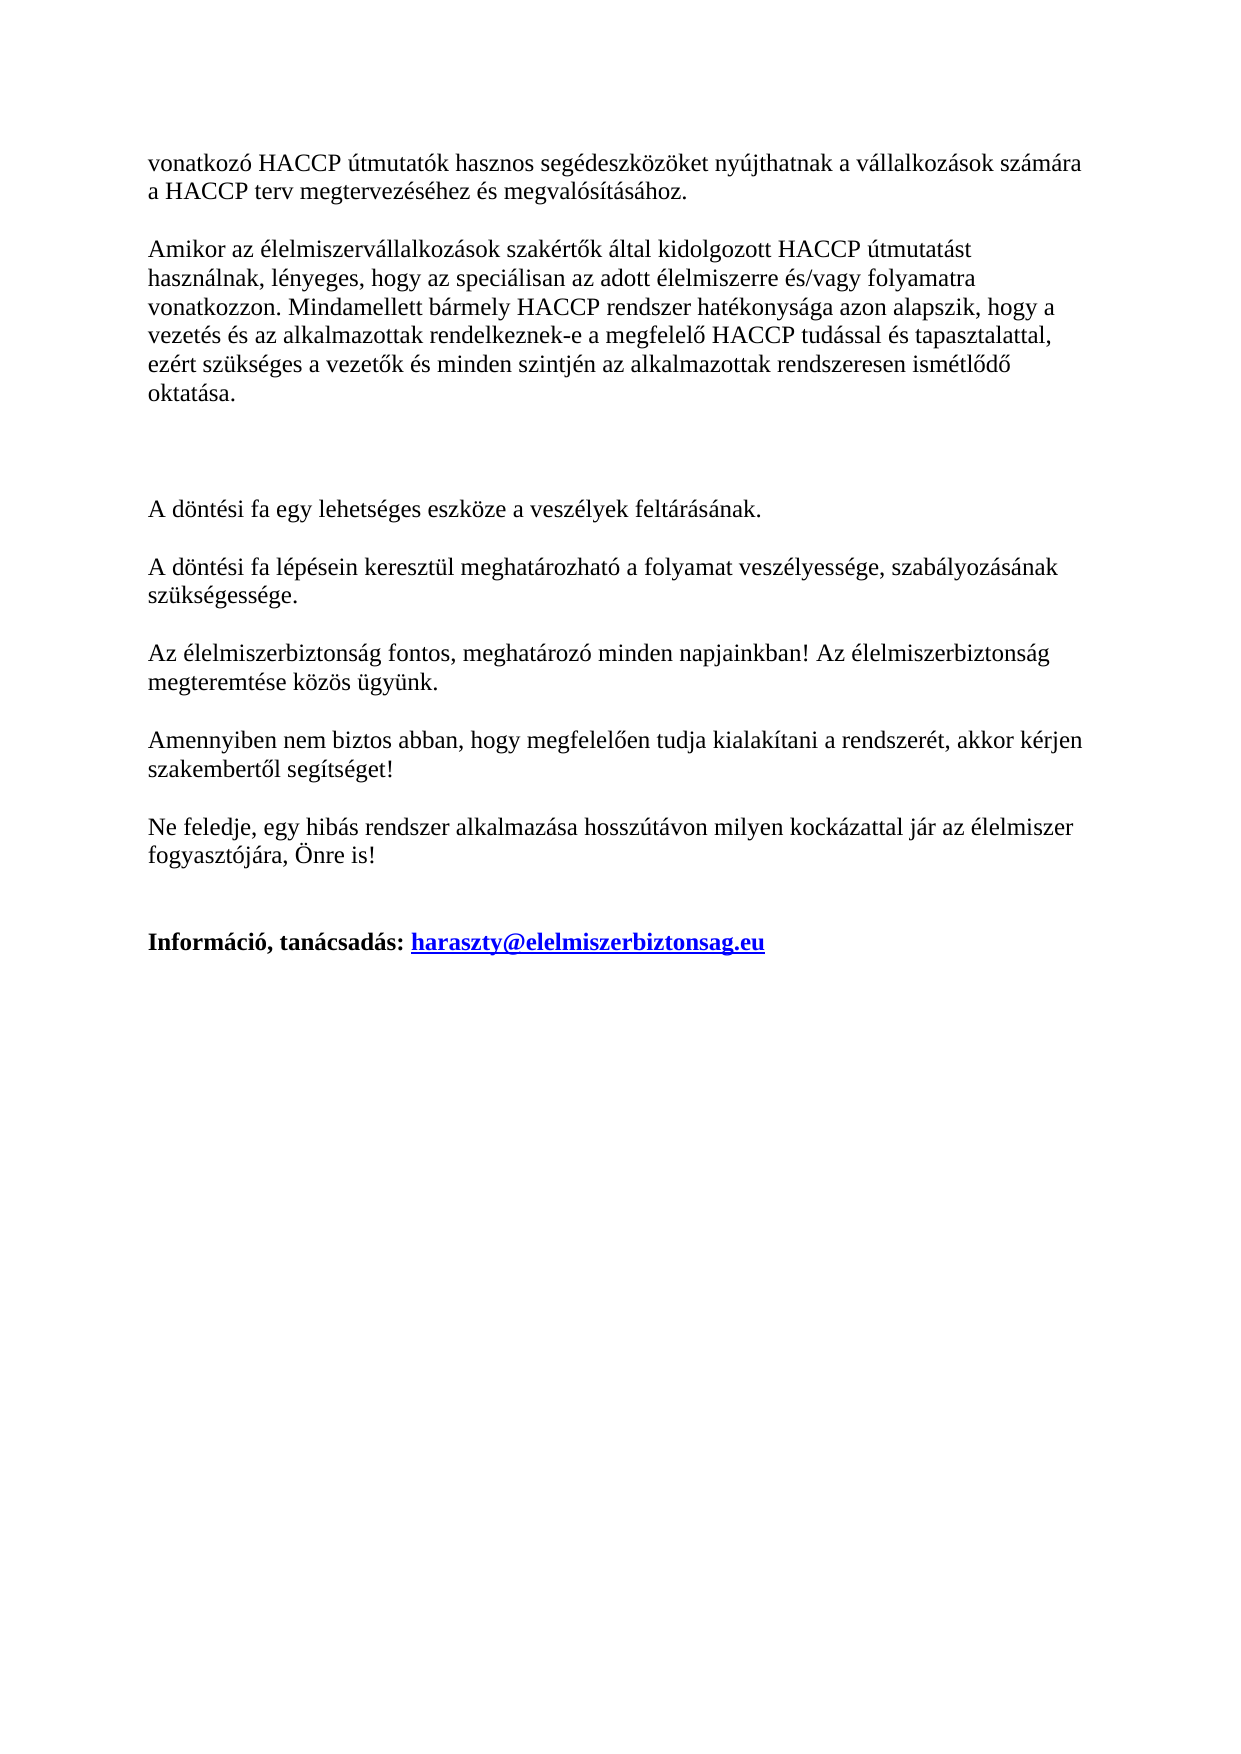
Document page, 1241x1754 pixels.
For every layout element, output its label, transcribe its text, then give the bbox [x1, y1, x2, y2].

text A döntési fa lépésein keresztül meghatározható a folyamat veszélyessége, szabályozásának szükségessége. [148, 552, 1093, 609]
text Amennyiben nem biztos abban, hogy megfelelően tudja kialakítani a rendszerét, akkor kérjen szakembertől segítséget! [148, 725, 1093, 783]
text Az élelmiszerbiztonság fontos, meghatározó minden napjainkban! Az élelmiszerbiztonság megteremtése közös ügyünk. [148, 638, 1093, 696]
text Ne feledje, egy hibás rendszer alkalmazása hosszútávon milyen kockázattal jár az élelmiszer fogyasztójára, Önre is! [148, 812, 1093, 869]
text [148, 148, 1093, 205]
text A döntési fa egy lehetséges eszköze a veszélyek feltárásának. [148, 494, 1093, 523]
text Amikor az élelmiszervállalkozások szakértők által kidolgozott HACCP útmutatást használnak, lényeges, hogy az speciálisan az adott élelmiszerre és/vagy folyamatra vonatkozzon. Mindamellett bármely HACCP rendszer hatékonysága azon alapszik, hogy a vezetés és az alkalmazottak rendelkeznek-e a megfelelő HACCP tudással és tapasztalattal, ezért szükséges a vezetők és minden szintjén az alkalmazottak rendszeresen ismétlődő oktatása. [148, 234, 1093, 407]
text Információ, tanácsadás: haraszty@elelmiszerbiztonsag.eu [148, 898, 1093, 956]
